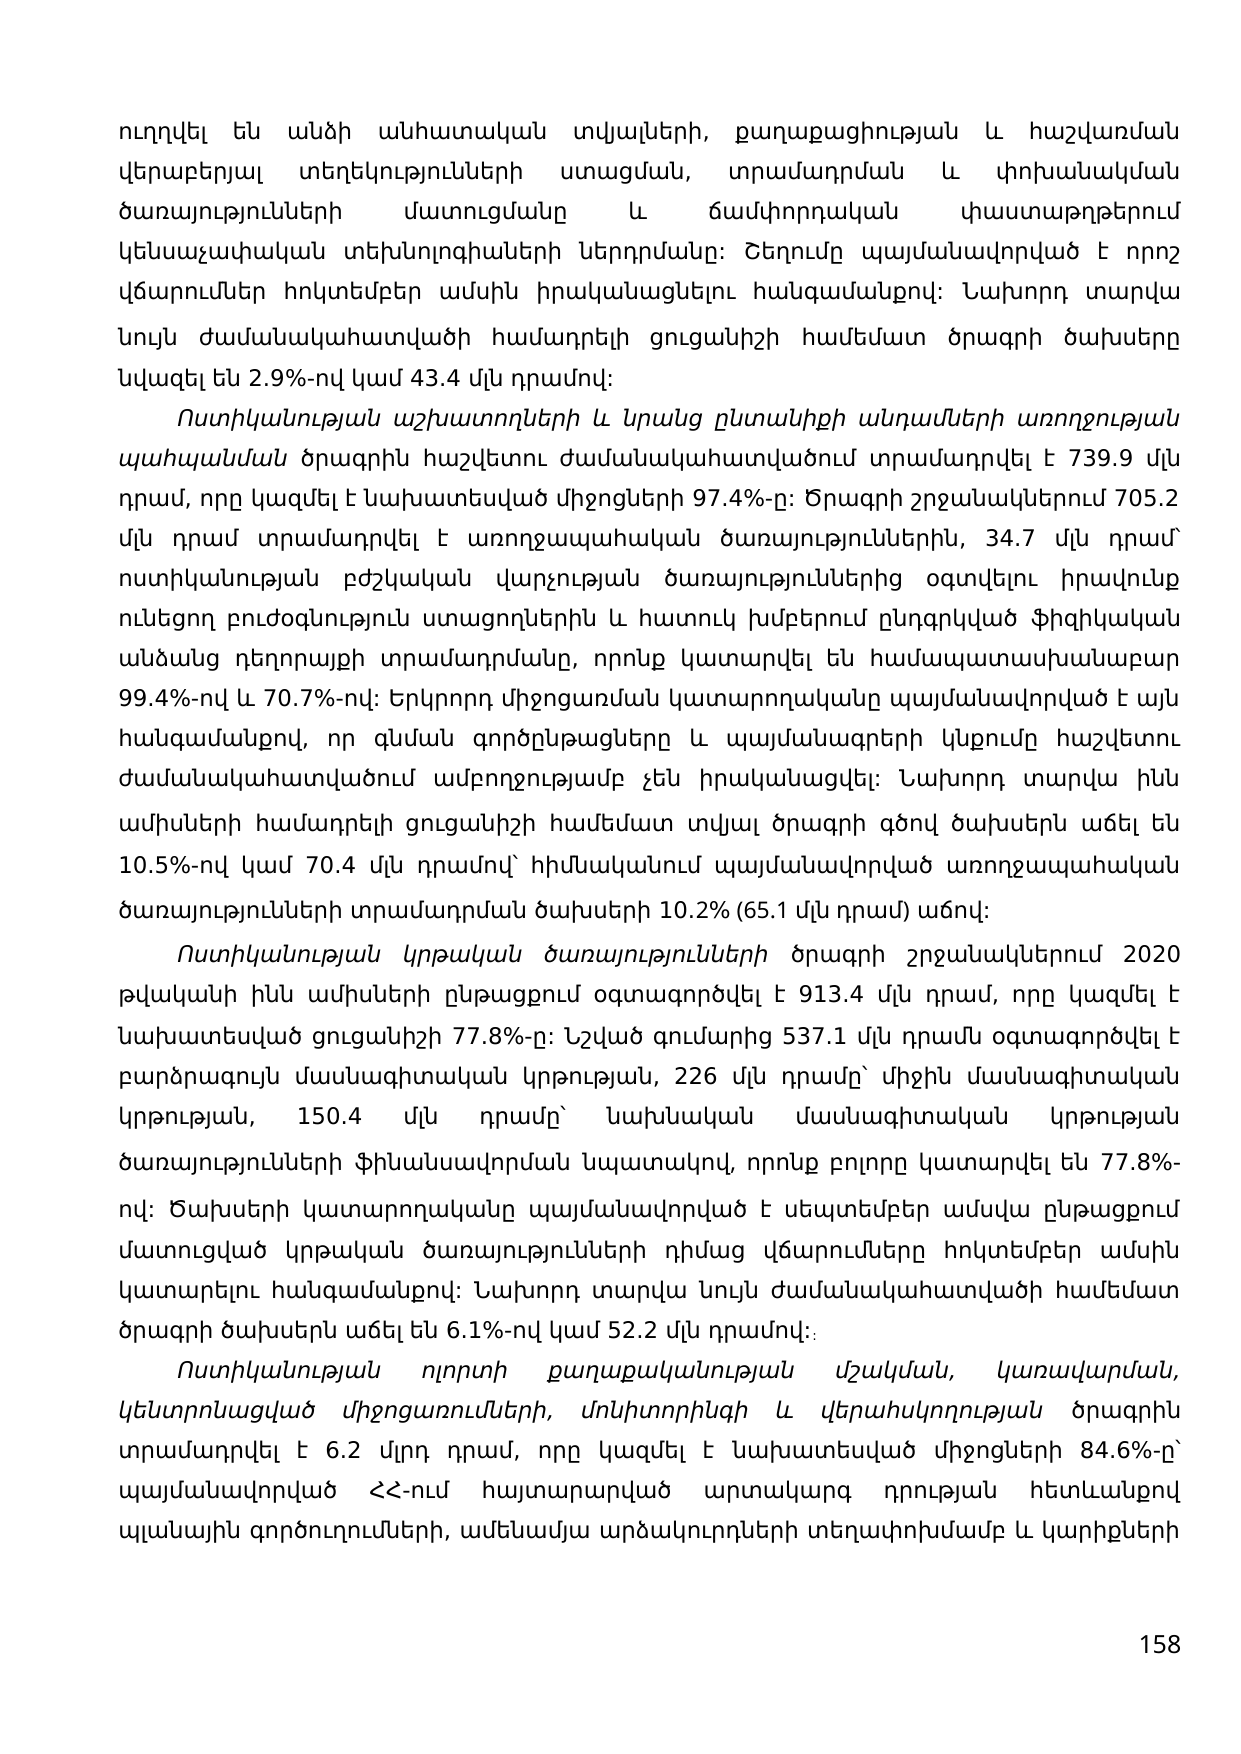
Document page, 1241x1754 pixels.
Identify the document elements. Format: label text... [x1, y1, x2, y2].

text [118, 118, 1181, 392]
text Ոստիկանության աշխատողների և նրանց ընտանիքի անդամների առողջության պահպանման ծրագրին հաշվետու ժամանակահատվածում տրամադրվել է 739.9 մլն դրամ, որը կազմել է նախատեսված միջոցների 97.4%-ը: Ծրագրի շրջանակներում 705.2 մլն դրամ տրամադրվել է առողջապահական ծառայություններին, 34.7 մլն դրամ՝ ոստիկանության բժշկական վարչության ծառայություններից օգտվելու իրավունք ունեցող բուժօգնություն ստացողներին և հատուկ խմբերում ընդգրկված ֆիզիկական անձանց դեղորայքի տրամադրմանը, որոնք կատարվել են համապատասխանաբար 99.4%-ով և 70.7%-ով: Երկրորդ միջոցառման կատարողականը պայմանավորված է այն հանգամանքով, որ գնման գործընթացները և պայմանագրերի կնքումը հաշվետու ժամանակահատվածում ամբողջությամբ չեն իրականացվել: Նախորդ տարվա ինն ամիսների համադրելի ցուցանիշի համեմատ տվյալ ծրագրի գծով ծախսերն աճել են 10.5%-ով կամ 70.4 մլն դրամով՝ հիմնականում պայմանավորված առողջապահական ծառայությունների տրամադրման ծախսերի 10.2% (65.1 մլն դրամ) աճով: [118, 405, 1181, 925]
text Ոստիկանության կրթական ծառայությունների ծրագրի շրջանակներում 2020 թվականի ինն ամիսների ընթացքում օգտագործվել է 913.4 մլն դրամ, որը կազմել է նախատեսված ցուցանիշի 77.8%-ը: Նշված գումարից 537.1 մլն դրամն օգտագործվել է բարձրագույն մասնագիտական կրթության, 226 մլն դրամը՝ միջին մասնագիտական կրթության, 150.4 մլն դրամը՝ նախնական մասնագիտական կրթության ծառայությունների ֆինանսավորման նպատակով, որոնք բոլորը կատարվել են 77.8%-ով: Ծախսերի կատարողականը պայմանավորված է սեպտեմբեր ամսվա ընթացքում մատուցված կրթական ծառայությունների դիմաց վճարումները հոկտեմբեր ամսին կատարելու հանգամանքով: Նախորդ տարվա նույն ժամանակահատվածի համեմատ ծրագրի ծախսերն աճել են 6.1%-ով կամ 52.2 մլն դրամով:: [118, 941, 1181, 1344]
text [118, 1357, 1181, 1544]
